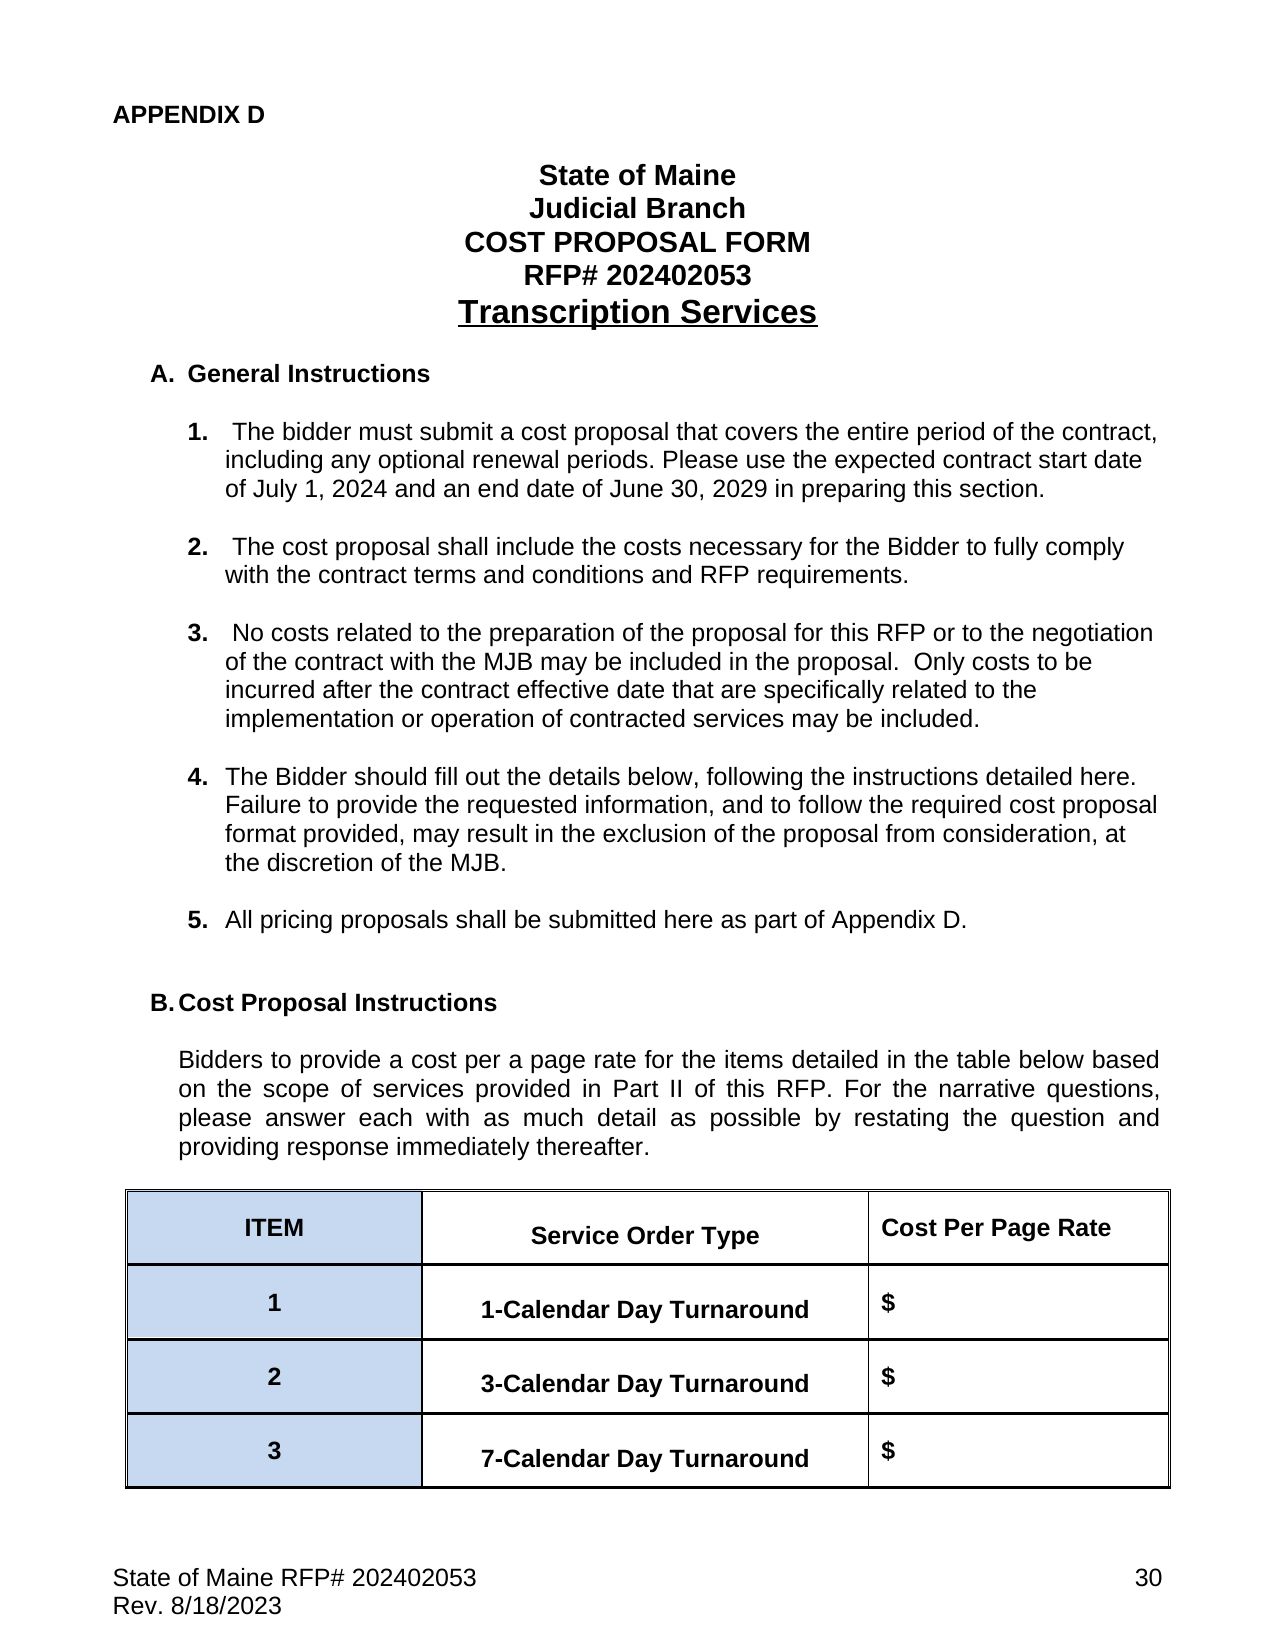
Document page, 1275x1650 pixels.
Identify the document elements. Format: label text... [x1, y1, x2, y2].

table_cell 1 [128, 1266, 421, 1337]
list All pricing proposals shall be submitted here as part of Appendix D. [187, 905, 1162, 934]
table_cell 2 [128, 1341, 421, 1412]
title Cost Proposal Instructions [150, 988, 1162, 1017]
list The bidder must submit a cost proposal that covers the entire period of the contract, including any optional renewal periods. Please use the expected contract start date of July 1, 2024 and an end date of June 30, 2029 in preparing this section. [187, 417, 1162, 503]
table_cell 7-Calendar Day Turnaround [423, 1415, 868, 1486]
text Transcription Services [112, 292, 1162, 330]
list The cost proposal shall include the costs necessary for the Bidder to fully comply with the contract terms and conditions and RFP requirements. [187, 532, 1162, 589]
text RFP# 202402053 [112, 258, 1162, 292]
table_header Service Order Type [423, 1192, 868, 1263]
table_cell $ [869, 1341, 1168, 1412]
table_cell $ [869, 1415, 1168, 1486]
table_header Cost Per Page Rate [869, 1192, 1168, 1263]
list No costs related to the preparation of the proposal for this RFP or to the negotiation of the contract with the MJB may be included in the proposal. Only costs to be incurred after the contract effective date that are specifically related to the implementation or operation of contracted services may be included. [187, 618, 1162, 733]
text State of Maine [112, 158, 1162, 191]
table_cell 1-Calendar Day Turnaround [423, 1266, 868, 1337]
text APPENDIX D [112, 100, 1162, 129]
table_cell 3 [128, 1415, 421, 1486]
table_cell 3-Calendar Day Turnaround [423, 1341, 868, 1412]
table_cell $ [869, 1266, 1168, 1337]
text COST PROPOSAL FORM [112, 225, 1162, 258]
list The Bidder should fill out the details below, following the instructions detailed here. Failure to provide the requested information, and to follow the required cost proposal format provided, may result in the exclusion of the proposal from consideration, at the discretion of the MJB. [187, 762, 1162, 877]
text Bidders to provide a cost per a page rate for the items detailed in the table below based on the scope of services provided in Part II of this RFP. For the narrative questions, please answer each with as much detail as possible by restating the question and providing response immediately thereafter. [178, 1045, 1162, 1160]
table_header ITEM [128, 1192, 421, 1263]
text Judicial Branch [112, 191, 1162, 225]
list General Instructions [150, 359, 1162, 388]
